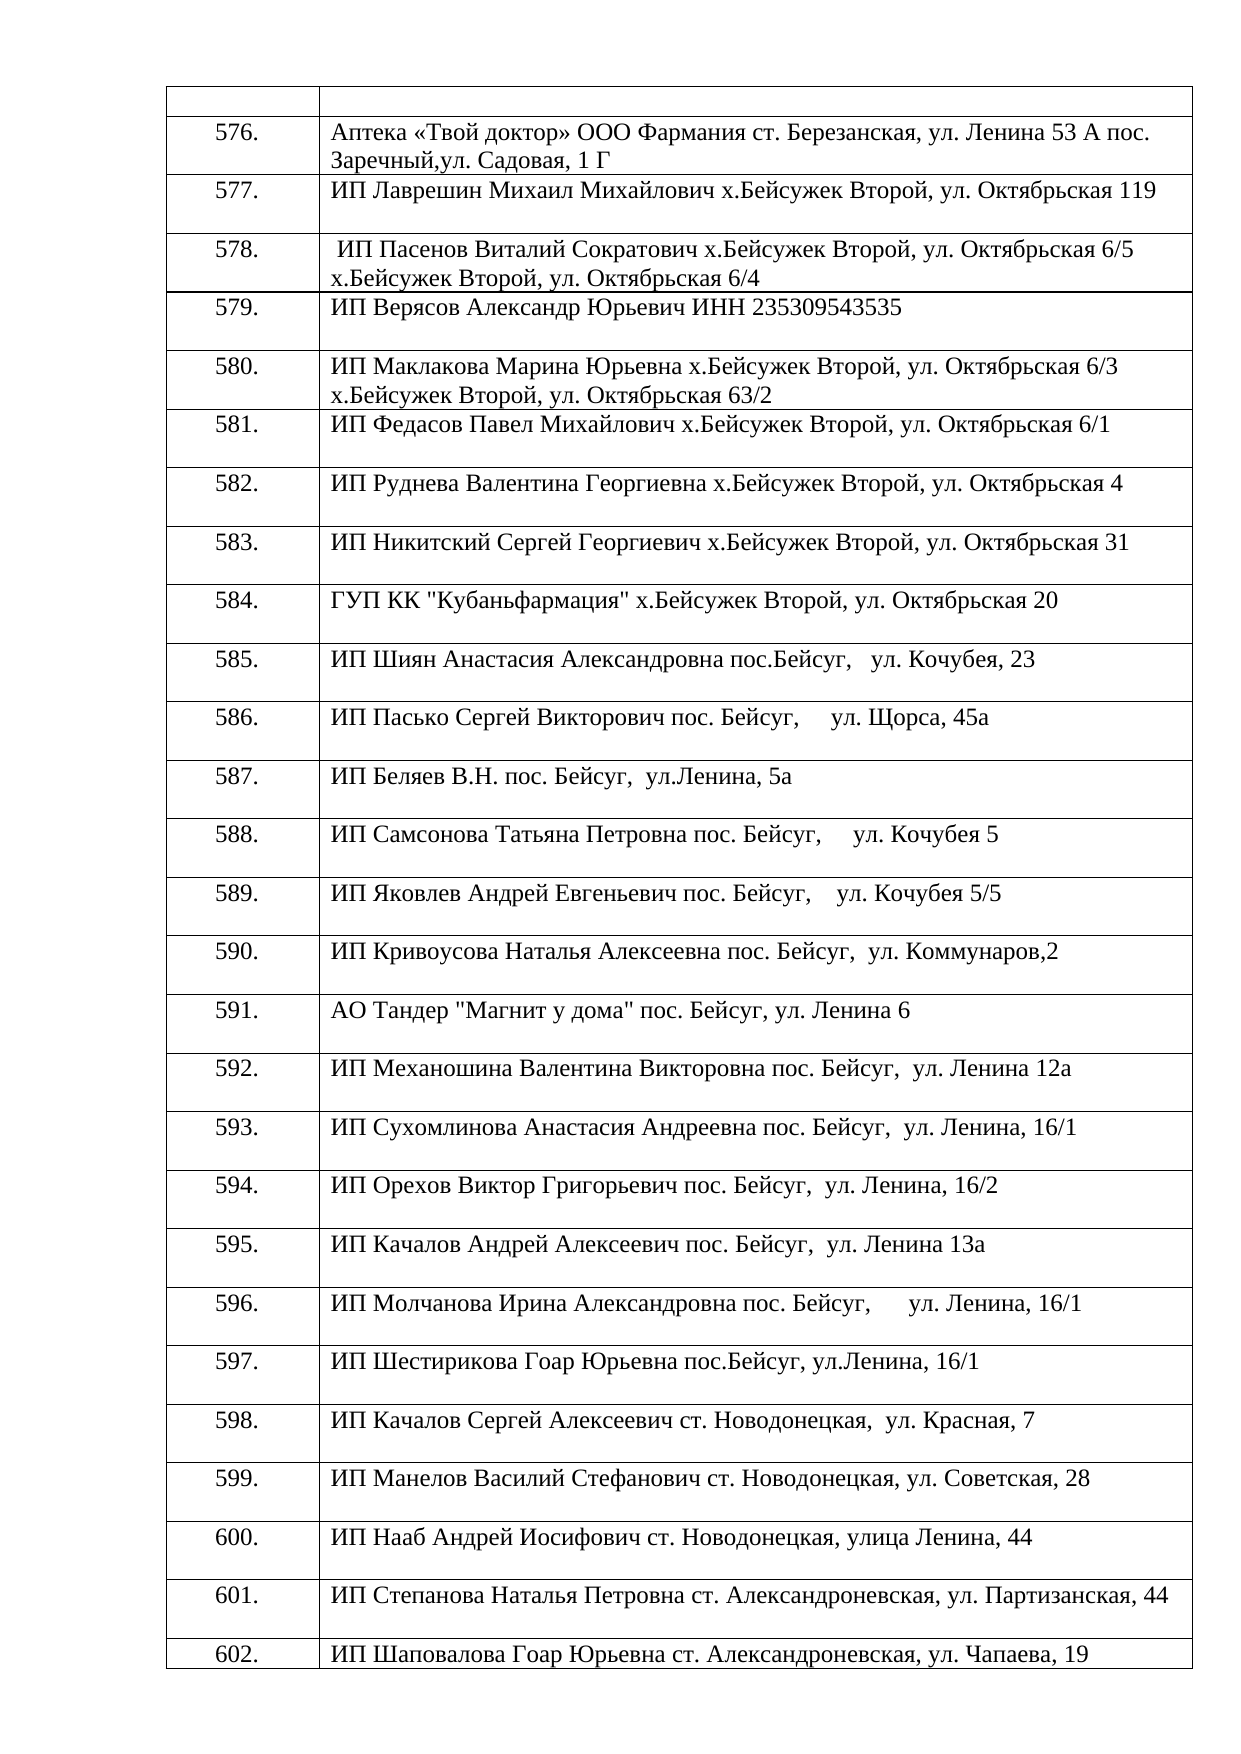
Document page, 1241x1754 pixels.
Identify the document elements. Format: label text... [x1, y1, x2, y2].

table_cell АО Тандер "Магнит у дома" пос. Бейсуг, ул. Ленина 6 [320, 995, 1192, 1052]
table_cell ИП Руднева Валентина Георгиевна х.Бейсужек Второй, ул. Октябрьская 4 [320, 468, 1192, 526]
table_cell [167, 1522, 319, 1579]
table_cell [167, 585, 319, 643]
table_cell [167, 761, 319, 818]
table_cell [167, 995, 319, 1052]
table_cell [167, 1171, 319, 1228]
table_cell ИП Лаврешин Михаил Михайлович х.Бейсужек Второй, ул. Октябрьская 119 [320, 175, 1192, 233]
table_cell [167, 819, 319, 877]
table_cell [167, 1229, 319, 1287]
table_cell [167, 293, 319, 350]
table_cell [167, 234, 319, 291]
table_cell ИП Шестирикова Гоар Юрьевна пос.Бейсуг, ул.Ленина, 16/1 [320, 1346, 1192, 1404]
table_cell ИП Самсонова Татьяна Петровна пос. Бейсуг, ул. Кочубея 5 [320, 819, 1192, 877]
table_cell [167, 175, 319, 233]
table_cell ИП Пасенов Виталий Сократович х.Бейсужек Второй, ул. Октябрьская 6/5 х.Бейсужек Второй, ул. Октябрьская 6/4 [320, 234, 1192, 291]
table_cell ИП Молчанова Ирина Александровна пос. Бейсуг, ул. Ленина, 16/1 [320, 1288, 1192, 1345]
table_cell [167, 878, 319, 935]
table_cell ИП Верясов Александр Юрьевич ИНН 235309543535 [320, 293, 1192, 350]
table_cell ИП Орехов Виктор Григорьевич пос. Бейсуг, ул. Ленина, 16/2 [320, 1171, 1192, 1228]
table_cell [320, 87, 1192, 116]
table_cell Аптека «Твой доктор» ООО Фармания ст. Березанская, ул. Ленина 53 А пос. Заречный,ул. Садовая, [320, 117, 1192, 174]
table_cell [167, 1639, 319, 1668]
table_cell ИП Пасько Сергей Викторович пос. Бейсуг, ул. Щорса, 45а [320, 702, 1192, 760]
table_cell ИП Беляев В.Н. пос. Бейсуг, ул.Ленина, 5а [320, 761, 1192, 818]
table_cell ИП Механошина Валентина Викторовна пос. Бейсуг, ул. Ленина 12а [320, 1054, 1192, 1111]
table_cell [167, 117, 319, 174]
table_cell [167, 1580, 319, 1638]
table_cell ИП Качалов Андрей Алексеевич пос. Бейсуг, ул. Ленина 13а [320, 1229, 1192, 1287]
table_cell ИП Кривоусова Наталья Алексеевна пос. Бейсуг, ул. Коммунаров,2 [320, 936, 1192, 994]
table_cell ИП Никитский Сергей Георгиевич х.Бейсужек Второй, ул. Октябрьская 31 [320, 527, 1192, 584]
table_cell [167, 410, 319, 467]
table_cell ИП Нааб Андрей Иосифович ст. Новодонецкая, улица Ленина, 44 [320, 1522, 1192, 1579]
table_cell [167, 468, 319, 526]
table_cell ИП Яковлев Андрей Евгеньевич пос. Бейсуг, ул. Кочубея 5/5 [320, 878, 1192, 935]
table_cell [167, 936, 319, 994]
table_cell [167, 1288, 319, 1345]
table_cell ИП Шиян Анастасия Александровна пос.Бейсуг, ул. Кочубея, 23 [320, 644, 1192, 701]
table_cell ГУП КК "Кубаньфармация" х.Бейсужек Второй, ул. Октябрьская 20 [320, 585, 1192, 643]
table_cell [167, 1054, 319, 1111]
table_cell [167, 1405, 319, 1462]
table_cell ИП Степанова Наталья Петровна ст. Александроневская, ул. Партизанская, 44 [320, 1580, 1192, 1638]
table_cell [167, 87, 319, 116]
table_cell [320, 1639, 1192, 1668]
table_cell [167, 527, 319, 584]
table_cell [167, 351, 319, 408]
table_cell ИП Манелов Василий Стефанович ст. Новодонецкая, ул. Советская, 28 [320, 1463, 1192, 1521]
table_cell ИП Маклакова Марина Юрьевна х.Бейсужек Второй, ул. Октябрьская 6/3 х.Бейсужек Второй, ул. Октябрьская 63/2 [320, 351, 1192, 408]
table_cell ИП Федасов Павел Михайлович х.Бейсужек Второй, ул. Октябрьская 6/1 [320, 410, 1192, 467]
table_cell [167, 702, 319, 760]
table_cell [167, 1112, 319, 1169]
table_cell [167, 644, 319, 701]
table_cell ИП Качалов Сергей Алексеевич ст. Новодонецкая, ул. Красная, 7 [320, 1405, 1192, 1462]
table_cell [167, 1346, 319, 1404]
table_cell [167, 1463, 319, 1521]
table_cell ИП Сухомлинова Анастасия Андреевна пос. Бейсуг, ул. Ленина, 16/1 [320, 1112, 1192, 1169]
